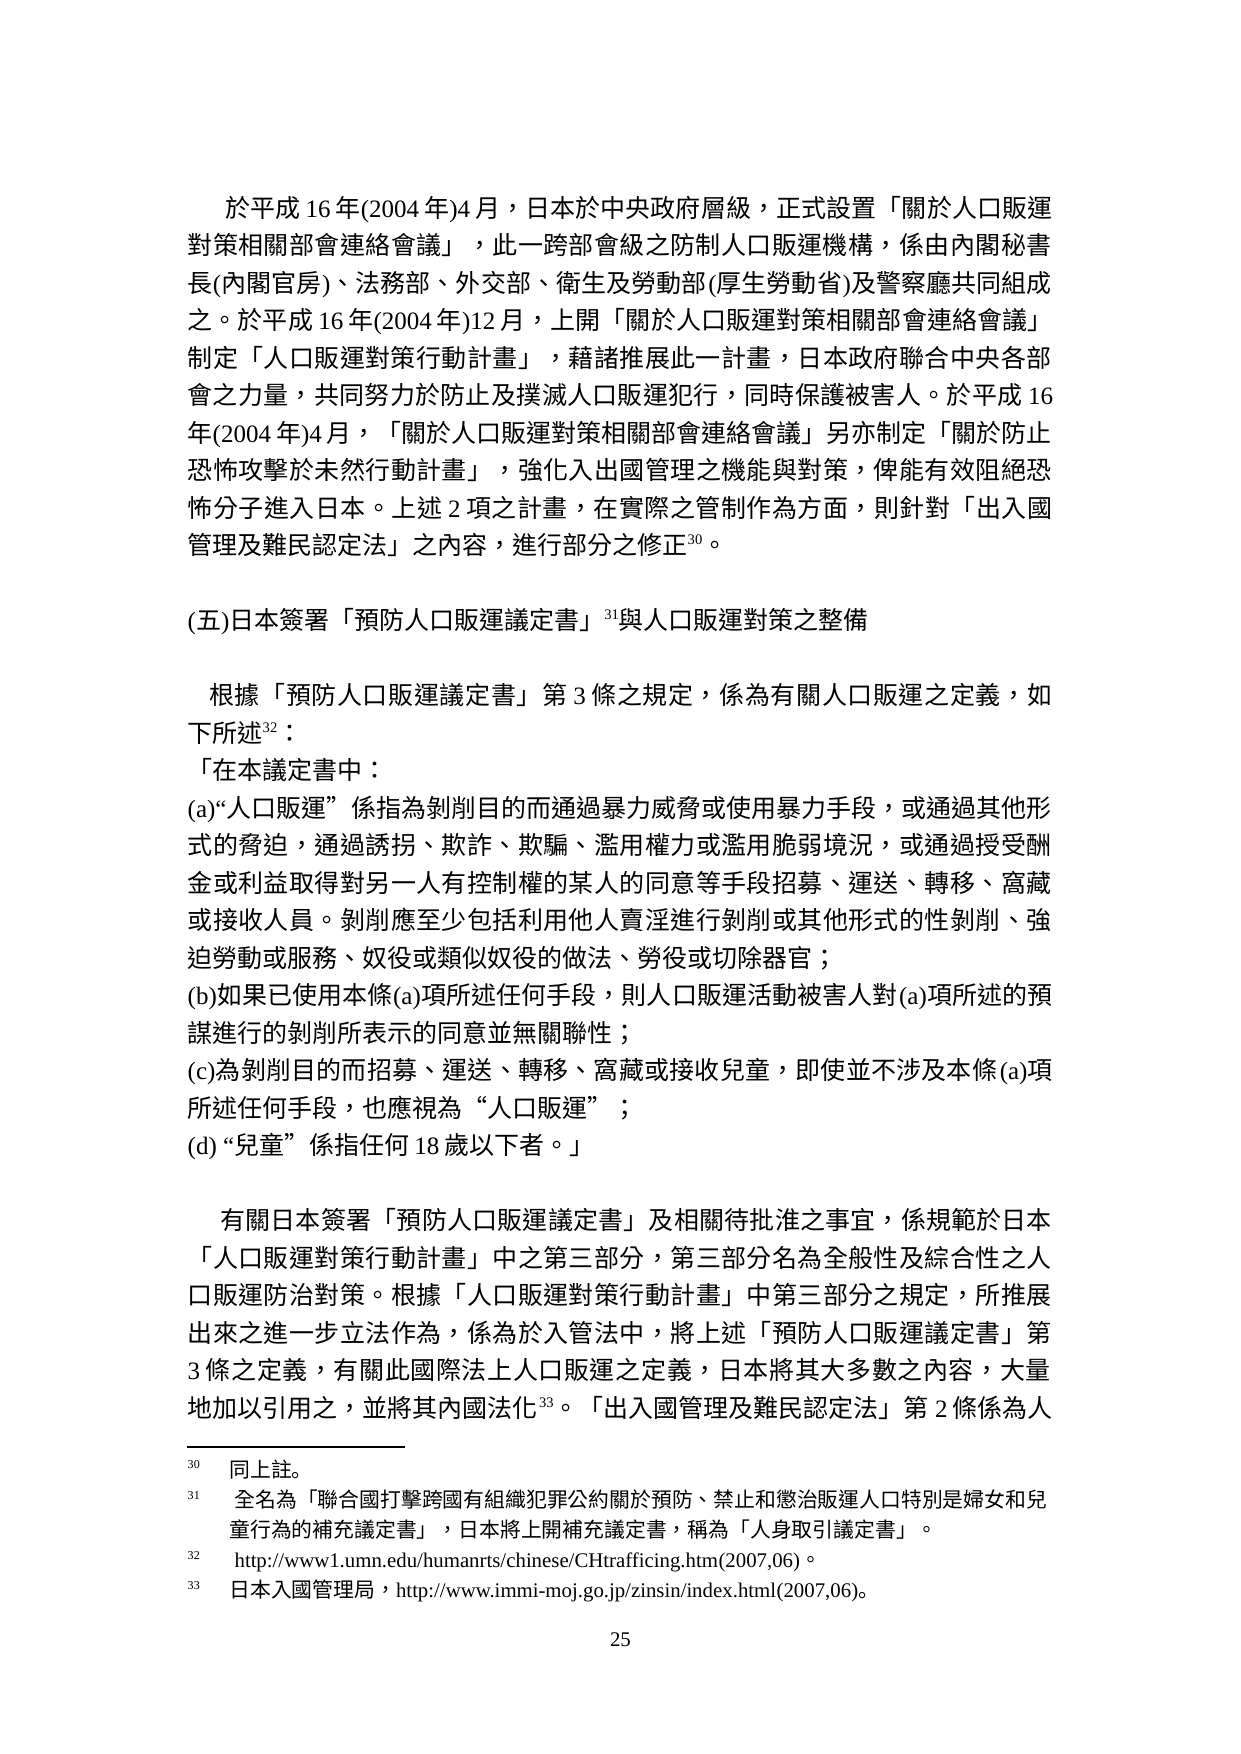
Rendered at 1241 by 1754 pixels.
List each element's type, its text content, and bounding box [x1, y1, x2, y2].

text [187, 1200, 1053, 1425]
text 於平成16年(2004年)4月，日本於中央政府層級，正式設置「關於人口販運對策相關部會連絡會議」，此一跨部會級之防制人口販運機構，係由內閣秘書長(內閣官房)、法務部、外交部、衛生及勞動部(厚生勞動省)及警察廳共同組成之。於平成16年(2004年)12月，上開「關於人口販運對策相關部會連絡會議」制定「人口販運對策行動計畫」，藉諸推展此一計畫，日本政府聯合中央各部會之力量，共同努力於防止及撲滅人口販運犯行，同時保護被害人。於平成16年(2004年)4月，「關於人口販運對策相關部會連絡會議」另亦制定「關於防止恐怖攻擊於未然行動計畫」，強化入出國管理之機能與對策，俾能有效阻絕恐怖分子進入日本。上述2項之計畫，在實際之管制作為方面，則針對「出入國管理及難民認定法」之內容，進行部分之修正。 [187, 187, 1053, 562]
text 「在本議定書中： [187, 750, 1053, 787]
text 根據「預防人口販運議定書」第3條之規定，係為有關人口販運之定義，如下所述： [187, 675, 1053, 750]
text (五)日本簽署「預防人口販運議定書」與人口販運對策之整備 [187, 600, 1053, 637]
text (a)“人口販運”係指為剝削目的而通過暴力威脅或使用暴力手段，或通過其他形 式的脅迫，通過誘拐、欺詐、欺騙、濫用權力或濫用脆弱境況，或通過授受酬金或利益取得對另一人有控制權的某人的同意等手段招募、運送、轉移、窩藏或接收人員。剝削應至少包括利用他人賣淫進行剝削或其他形式的性剝削、強迫勞動或服務、奴役或類似奴役的做法、勞役或切除器官； (b)如果已使用本條(a)項所述任何手段，則人口販運活動被害人對(a)項所述的預 謀進行的剝削所表示的同意並無關聯性； (c)為剝削目的而招募、運送、轉移、窩藏或接收兒童，即使並不涉及本條(a)項所述任何手段，也應視為“人口販運”； (d) “兒童”係指任何18歲以下者。」 [187, 787, 1053, 1200]
